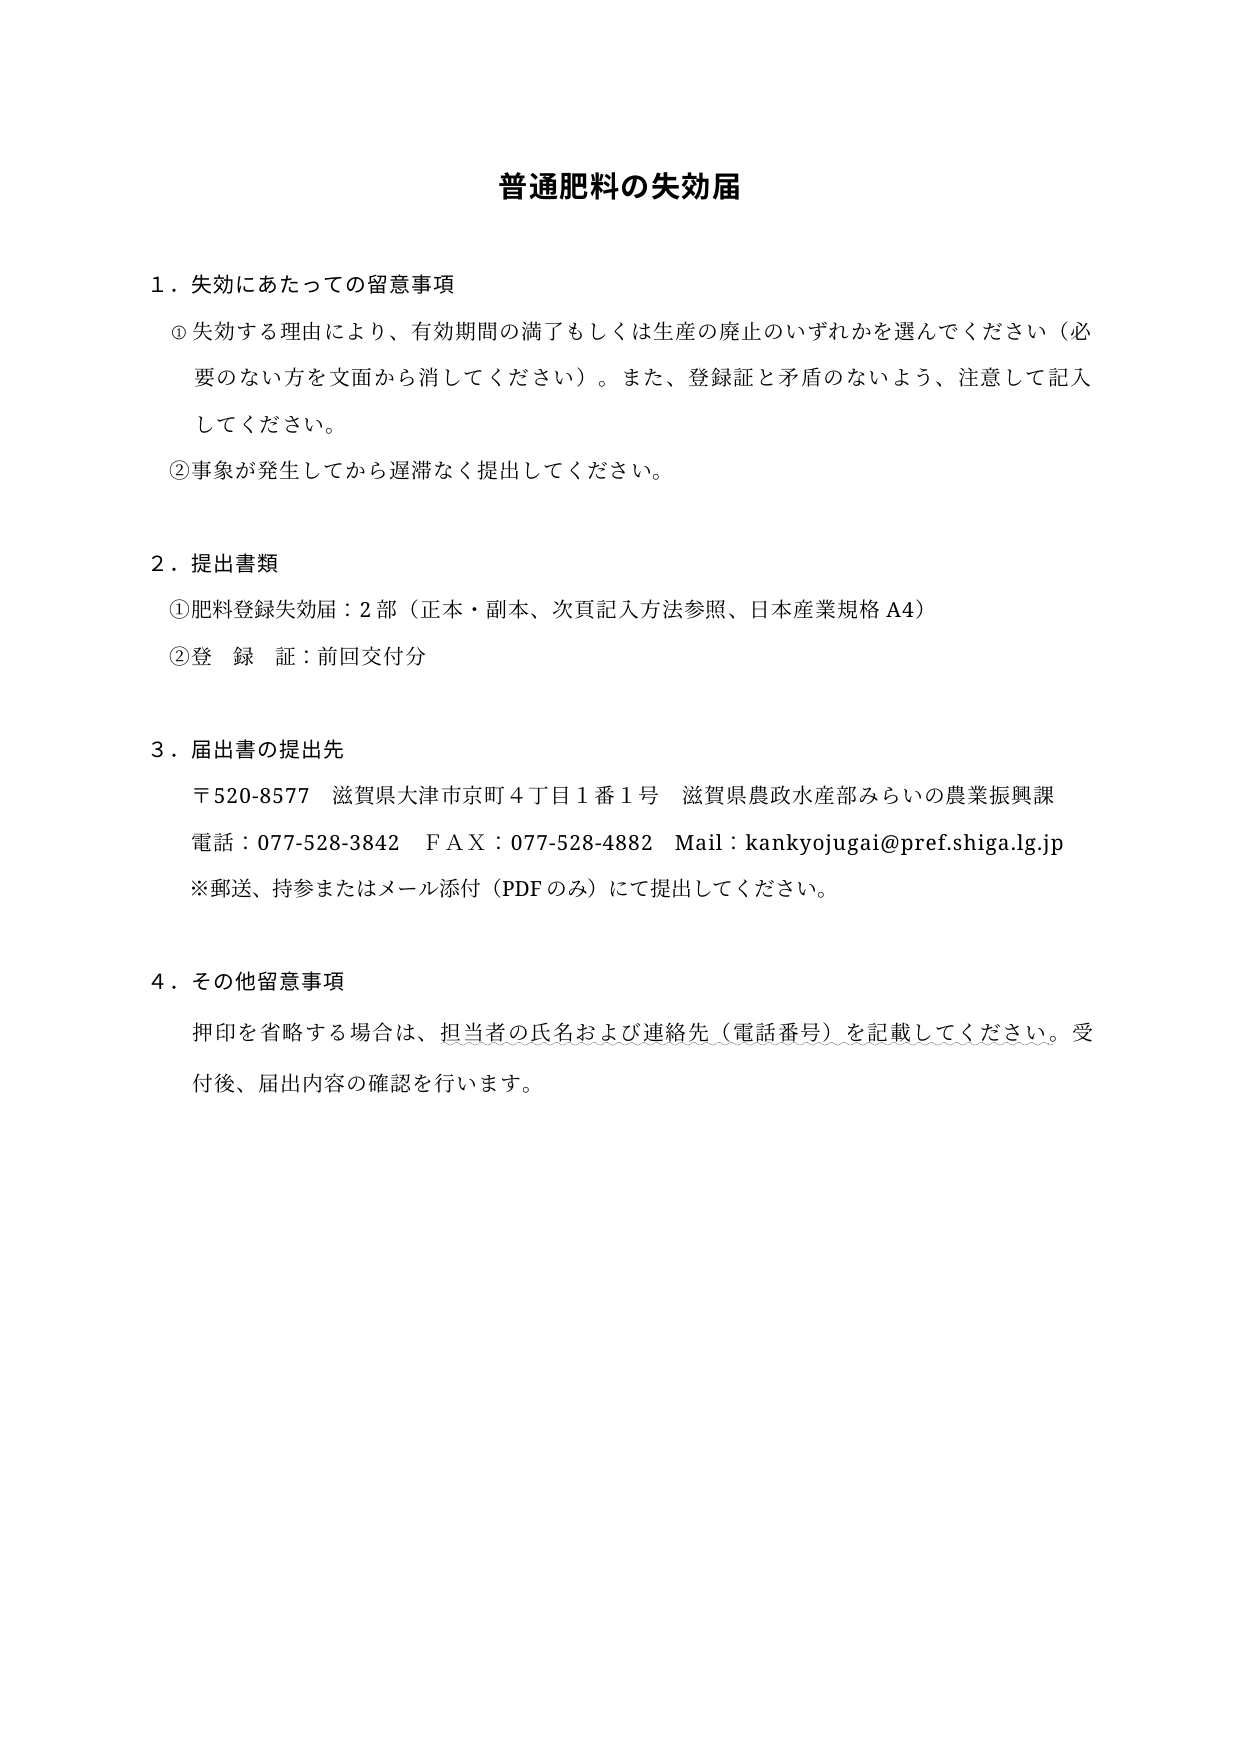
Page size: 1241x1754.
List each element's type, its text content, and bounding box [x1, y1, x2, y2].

text 普通肥料の失効届 [148, 159, 1093, 206]
text ①肥料登録失効届：2部（正本・副本、次頁記入方法参照、日本産業規格A4） [148, 577, 1093, 624]
text 電話：077-528-3842 ＦＡＸ：077-528-4882 Mail：kankyojugai@pref.shiga.lg.jp [148, 810, 1093, 856]
text ２．提出書類 [148, 531, 1093, 577]
text ４．その他留意事項 [148, 949, 1093, 996]
text １．失効にあたっての留意事項 [148, 252, 1093, 299]
text 押印を省略する場合は、担当者の氏名および連絡先（電話番号）を記載してください。受付後、届出内容の確認を行います。 [193, 996, 1093, 1097]
text ①失効する理由により、有効期間の満了もしくは生産の廃止のいずれかを選んでください（必要のない方を文面から消してください）。また、登録証と矛盾のないよう、注意して記入してください。 [171, 299, 1093, 438]
text ②登録証：前回交付分 [148, 624, 1093, 670]
text ※郵送、持参またはメール添付（PDFのみ）にて提出してください。 [148, 856, 1093, 903]
text ②事象が発生してから遅滞なく提出してください。 [148, 438, 1093, 484]
text ３．届出書の提出先 [148, 717, 1093, 763]
text 〒520-8577 滋賀県大津市京町４丁目１番１号 滋賀県農政水産部みらいの農業振興課 [148, 763, 1093, 810]
